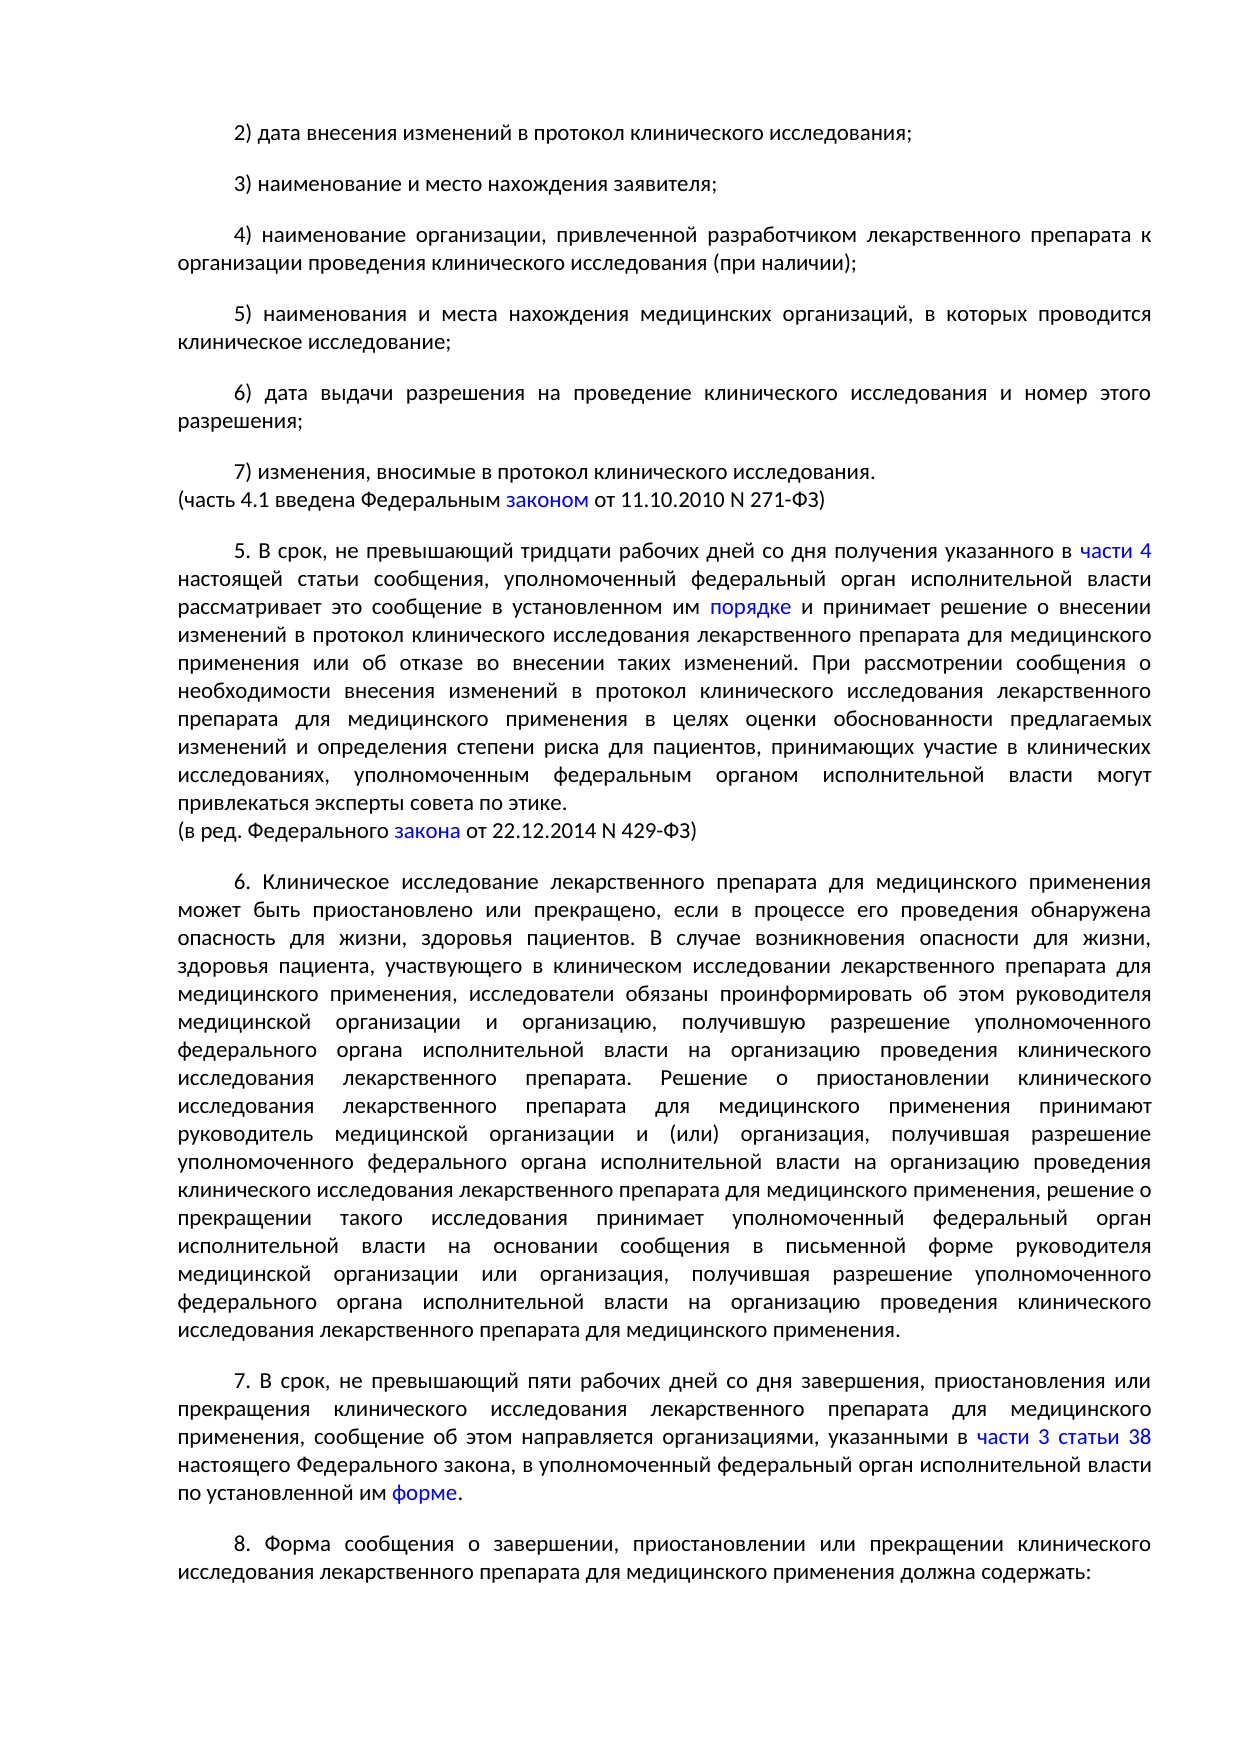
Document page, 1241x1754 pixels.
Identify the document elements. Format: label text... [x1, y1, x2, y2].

text (в ред. Федерального закона от 22.12.2014 N 429-ФЗ) [177, 816, 1152, 844]
text 7. В срок, не превышающий пяти рабочих дней со дня завершения, приостановления или прекращения клинического исследования лекарственного препарата для медицинского применения, сообщение об этом направляется организациями, указанными в части 3 статьи 38 настоящего Федерального закона, в уполномоченный федеральный орган исполнительной власти по установленной им форме. [177, 1366, 1152, 1506]
text 8. Форма сообщения о завершении, приостановлении или прекращении клинического исследования лекарственного препарата для медицинского применения должна содержать: [177, 1529, 1152, 1585]
text 5) наименования и места нахождения медицинских организаций, в которых проводится клиническое исследование; [177, 299, 1152, 355]
text 4) наименование организации, привлеченной разработчиком лекарственного препарата к организации проведения клинического исследования (при наличии); [177, 220, 1152, 276]
text 3) наименование и место нахождения заявителя; [177, 169, 1152, 197]
text 7) изменения, вносимые в протокол клинического исследования. [177, 457, 1152, 485]
text 6. Клиническое исследование лекарственного препарата для медицинского применения может быть приостановлено или прекращено, если в процессе его проведения обнаружена опасность для жизни, здоровья пациентов. В случае возникновения опасности для жизни, здоровья пациента, участвующего в клиническом исследовании лекарственного препарата для медицинского применения, исследователи обязаны проинформировать об этом руководителя медицинской организации и организацию, получившую разрешение уполномоченного федерального органа исполнительной власти на организацию проведения клинического исследования лекарственного препарата. Решение о приостановлении клинического исследования лекарственного препарата для медицинского применения принимают руководитель медицинской организации и (или) организация, получившая разрешение уполномоченного федерального органа исполнительной власти на организацию проведения клинического исследования лекарственного препарата для медицинского применения, решение о прекращении такого исследования принимает уполномоченный федеральный орган исполнительной власти на основании сообщения в письменной форме руководителя медицинской организации или организация, получившая разрешение уполномоченного федерального органа исполнительной власти на организацию проведения клинического исследования лекарственного препарата для медицинского применения. [177, 867, 1152, 1343]
text 6) дата выдачи разрешения на проведение клинического исследования и номер этого разрешения; [177, 378, 1152, 434]
text 5. В срок, не превышающий тридцати рабочих дней со дня получения указанного в части 4 настоящей статьи сообщения, уполномоченный федеральный орган исполнительной власти рассматривает это сообщение в установленном им порядке и принимает решение о внесении изменений в протокол клинического исследования лекарственного препарата для медицинского применения или об отказе во внесении таких изменений. При рассмотрении сообщения о необходимости внесения изменений в протокол клинического исследования лекарственного препарата для медицинского применения в целях оценки обоснованности предлагаемых изменений и определения степени риска для пациентов, принимающих участие в клинических исследованиях, уполномоченным федеральным органом исполнительной власти могут привлекаться эксперты совета по этике. [177, 536, 1152, 816]
text (часть 4.1 введена Федеральным законом от 11.10.2010 N 271-ФЗ) [177, 485, 1152, 513]
text 2) дата внесения изменений в протокол клинического исследования; [177, 118, 1152, 146]
